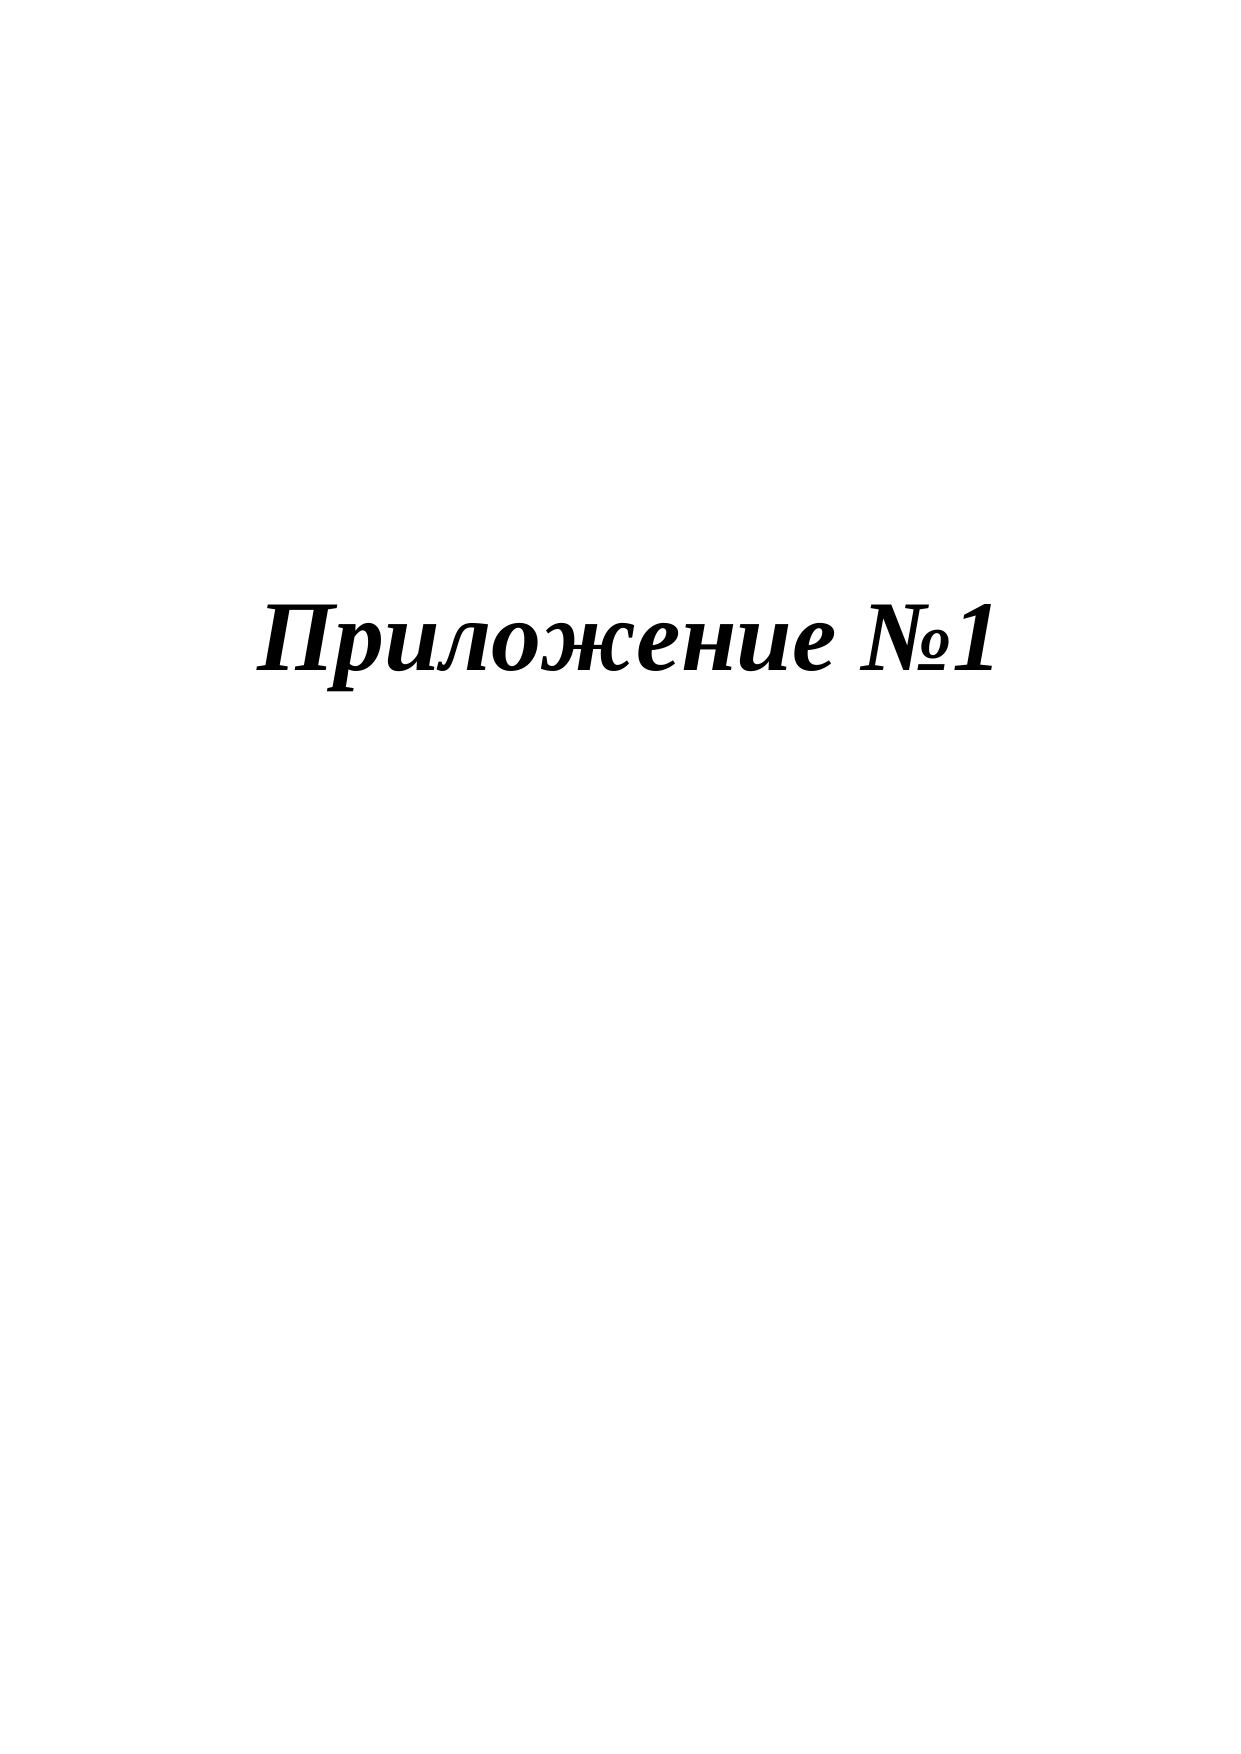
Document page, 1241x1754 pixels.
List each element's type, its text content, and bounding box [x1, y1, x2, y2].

text Приложение №1 [118, 577, 1152, 692]
